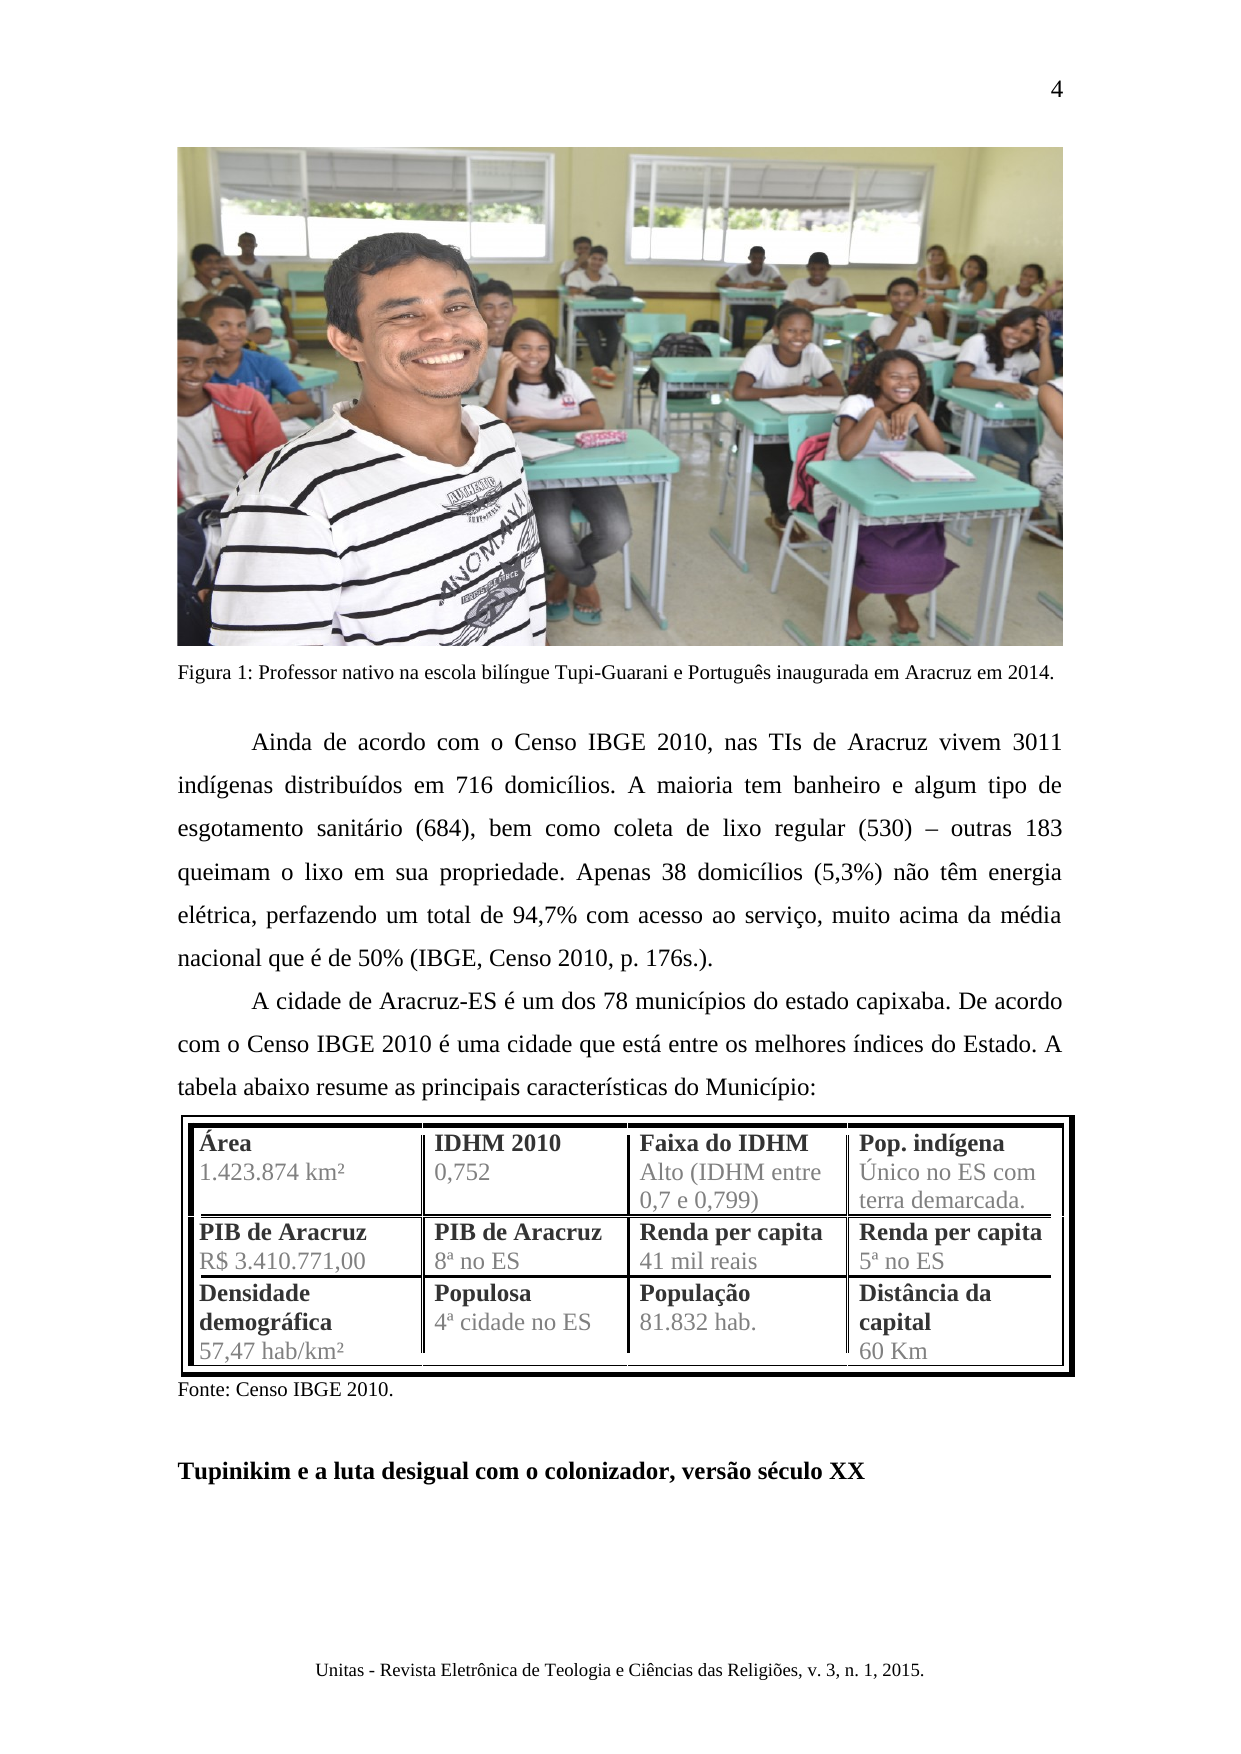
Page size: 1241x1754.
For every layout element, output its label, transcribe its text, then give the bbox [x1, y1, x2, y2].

table_header Área 1.423.874 km² [188, 1117, 423, 1214]
picture [177, 147, 1063, 646]
table_cell PIB de Aracruz R$ 3.410.771,00 [194, 1214, 421, 1275]
table_cell Renda per capita 5ª no ES [849, 1214, 1063, 1275]
text Tupinikim e a luta desigual com o colonizador, versão século XX [177, 1456, 1063, 1485]
table_cell Distância da capital 60 Km [848, 1275, 1062, 1364]
table_cell População 81.832 hab. [628, 1278, 848, 1364]
table_cell Densidade demográfica 57,47 hab/km² [194, 1275, 423, 1364]
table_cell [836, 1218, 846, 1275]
text Ainda de acordo com o Censo IBGE 2010, nas TIs de Aracruz vivem 3011 indígenas distribuídos em 716 domicílios. A maioria tem banheiro e algum tipo de esgotamento sanitário (684), bem como coleta de lixo regular (530) – outras 183 queimam o lixo em sua propriedade. Apenas 38 domicílios (5,3%) não têm energia elétrica, perfazendo um total de 94,7% com acesso ao serviço, muito acima da média nacional que é de 50% (IBGE, Censo 2010, p. 176s.). [177, 727, 1063, 972]
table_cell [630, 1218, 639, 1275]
table_cell Populosa 4ª cidade no ES [423, 1278, 628, 1364]
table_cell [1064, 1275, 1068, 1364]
table_header Pop. indígena Único no ES com terra demarcada. [848, 1117, 1068, 1214]
text Fonte: Censo IBGE 2010. [177, 1377, 1063, 1401]
text A cidade de Aracruz-ES é um dos 78 municípios do estado capixaba. De acordo com o Censo IBGE 2010 é uma cidade que está entre os melhores índices do Estado. A tabela abaixo resume as principais características do Município: [177, 986, 1063, 1101]
table_header IDHM 2010 0,752 [423, 1117, 628, 1214]
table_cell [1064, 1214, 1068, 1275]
text Figura 1: Professor nativo na escola bilíngue Tupi-Guarani e Português inaugurada em Aracruz em 2014. [177, 660, 1063, 684]
